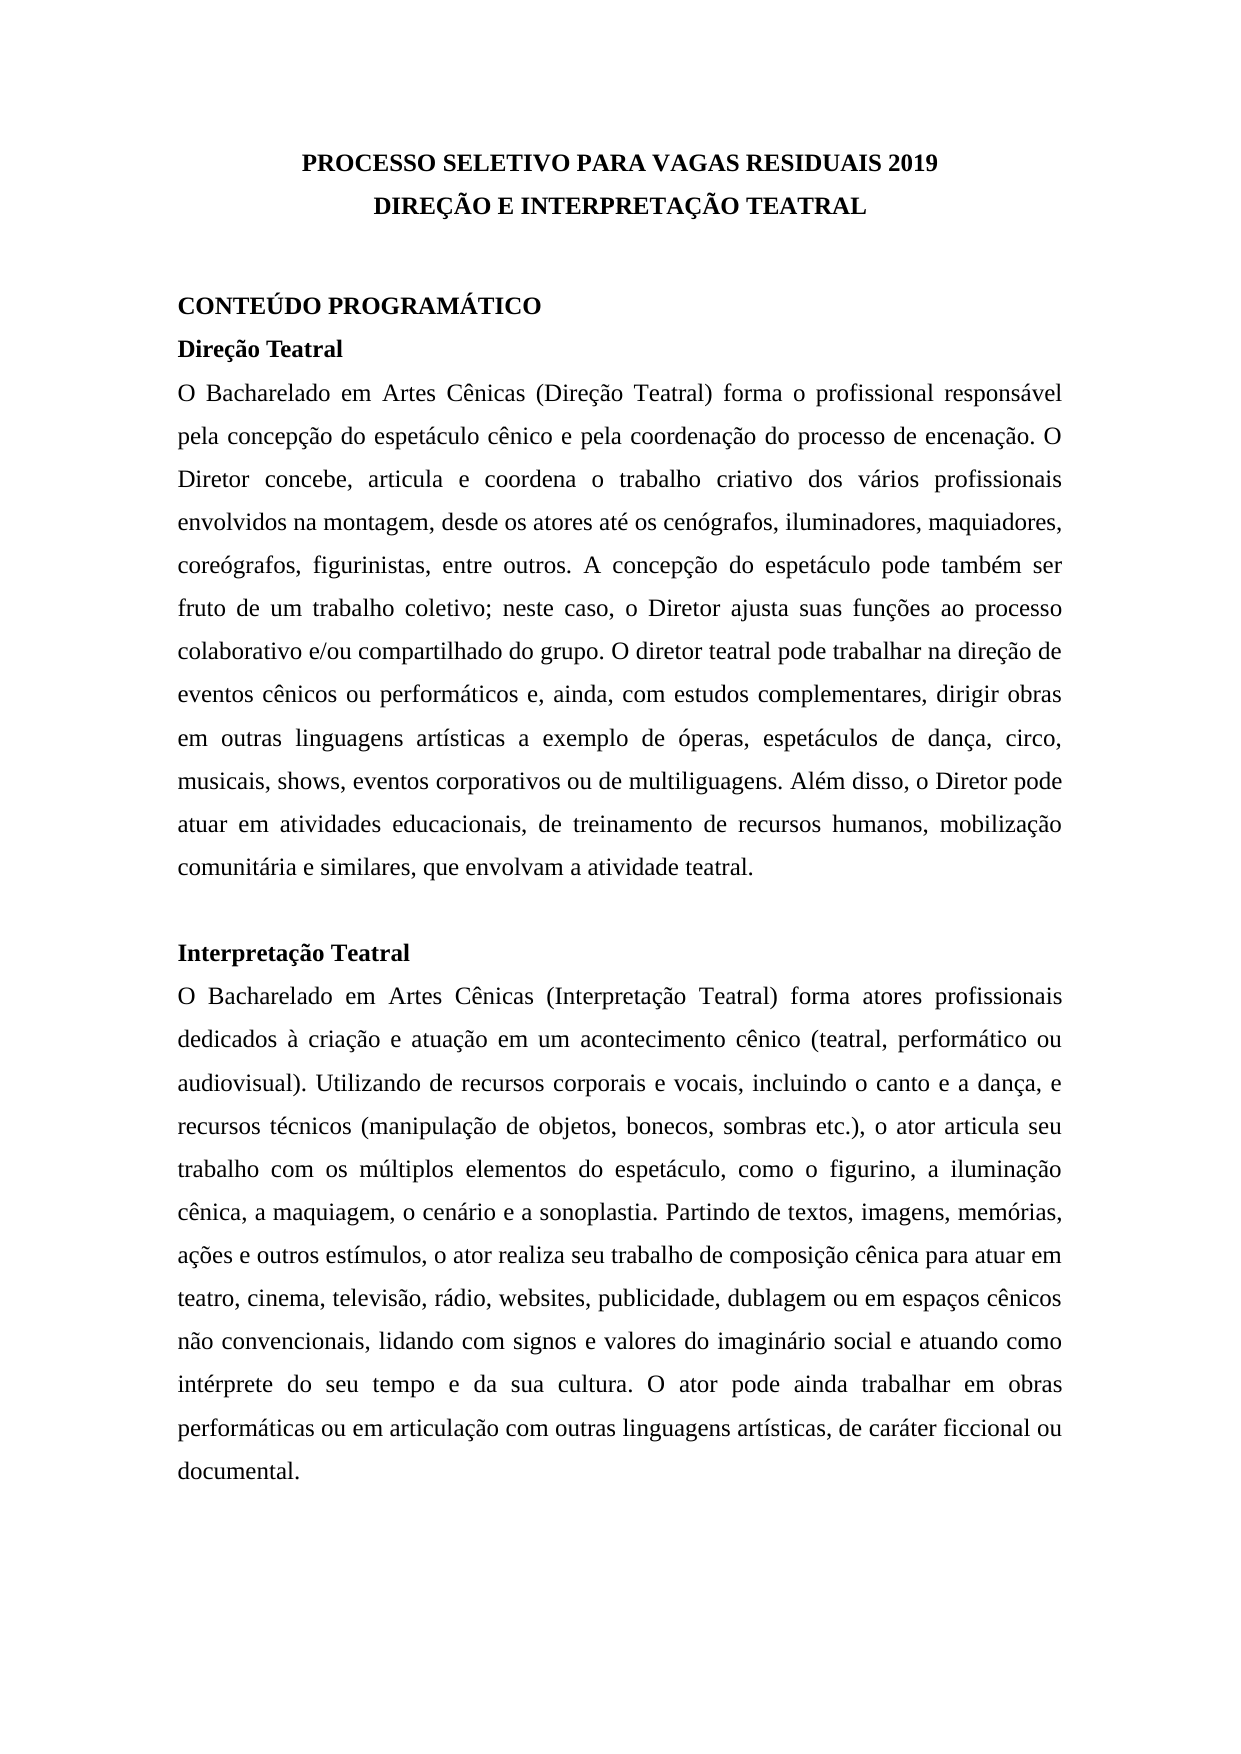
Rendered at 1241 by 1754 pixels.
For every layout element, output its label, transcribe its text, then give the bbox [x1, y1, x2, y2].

text CONTEÚDO PROGRAMÁTICO [177, 291, 1063, 320]
text Direção Teatral [177, 334, 1063, 363]
text O Bacharelado em Artes Cênicas (Interpretação Teatral) forma atores profissionais dedicados à criação e atuação em um acontecimento cênico (teatral, performático ou audiovisual). Utilizando de recursos corporais e vocais, incluindo o canto e a dança, e recursos técnicos (manipulação de objetos, bonecos, sombras etc.), o ator articula seu trabalho com os múltiplos elementos do espetáculo, como o figurino, a iluminação cênica, a maquiagem, o cenário e a sonoplastia. Partindo de textos, imagens, memórias, ações e outros estímulos, o ator realiza seu trabalho de composição cênica para atuar em teatro, cinema, televisão, rádio, websites, publicidade, dublagem ou em espaços cênicos não convencionais, lidando com signos e valores do imaginário social e atuando como intérprete do seu tempo e da sua cultura. O ator pode ainda trabalhar em obras performáticas ou em articulação com outras linguagens artísticas, de caráter ficcional ou documental. [177, 981, 1063, 1484]
text PROCESSO SELETIVO PARA VAGAS RESIDUAIS 2019 [177, 148, 1063, 176]
text Interpretação Teatral [177, 938, 1063, 967]
text O Bacharelado em Artes Cênicas (Direção Teatral) forma o profissional responsável pela concepção do espetáculo cênico e pela coordenação do processo de encenação. O Diretor concebe, articula e coordena o trabalho criativo dos vários profissionais envolvidos na montagem, desde os atores até os cenógrafos, iluminadores, maquiadores, coreógrafos, figurinistas, entre outros. A concepção do espetáculo pode também ser fruto de um trabalho coletivo; neste caso, o Diretor ajusta suas funções ao processo colaborativo e/ou compartilhado do grupo. O diretor teatral pode trabalhar na direção de eventos cênicos ou performáticos e, ainda, com estudos complementares, dirigir obras em outras linguagens artísticas a exemplo de óperas, espetáculos de dança, circo, musicais, shows, eventos corporativos ou de multiliguagens. Além disso, o Diretor pode atuar em atividades educacionais, de treinamento de recursos humanos, mobilização comunitária e similares, que envolvam a atividade teatral. [177, 378, 1063, 881]
text DIREÇÃO E INTERPRETAÇÃO TEATRAL [177, 191, 1063, 219]
